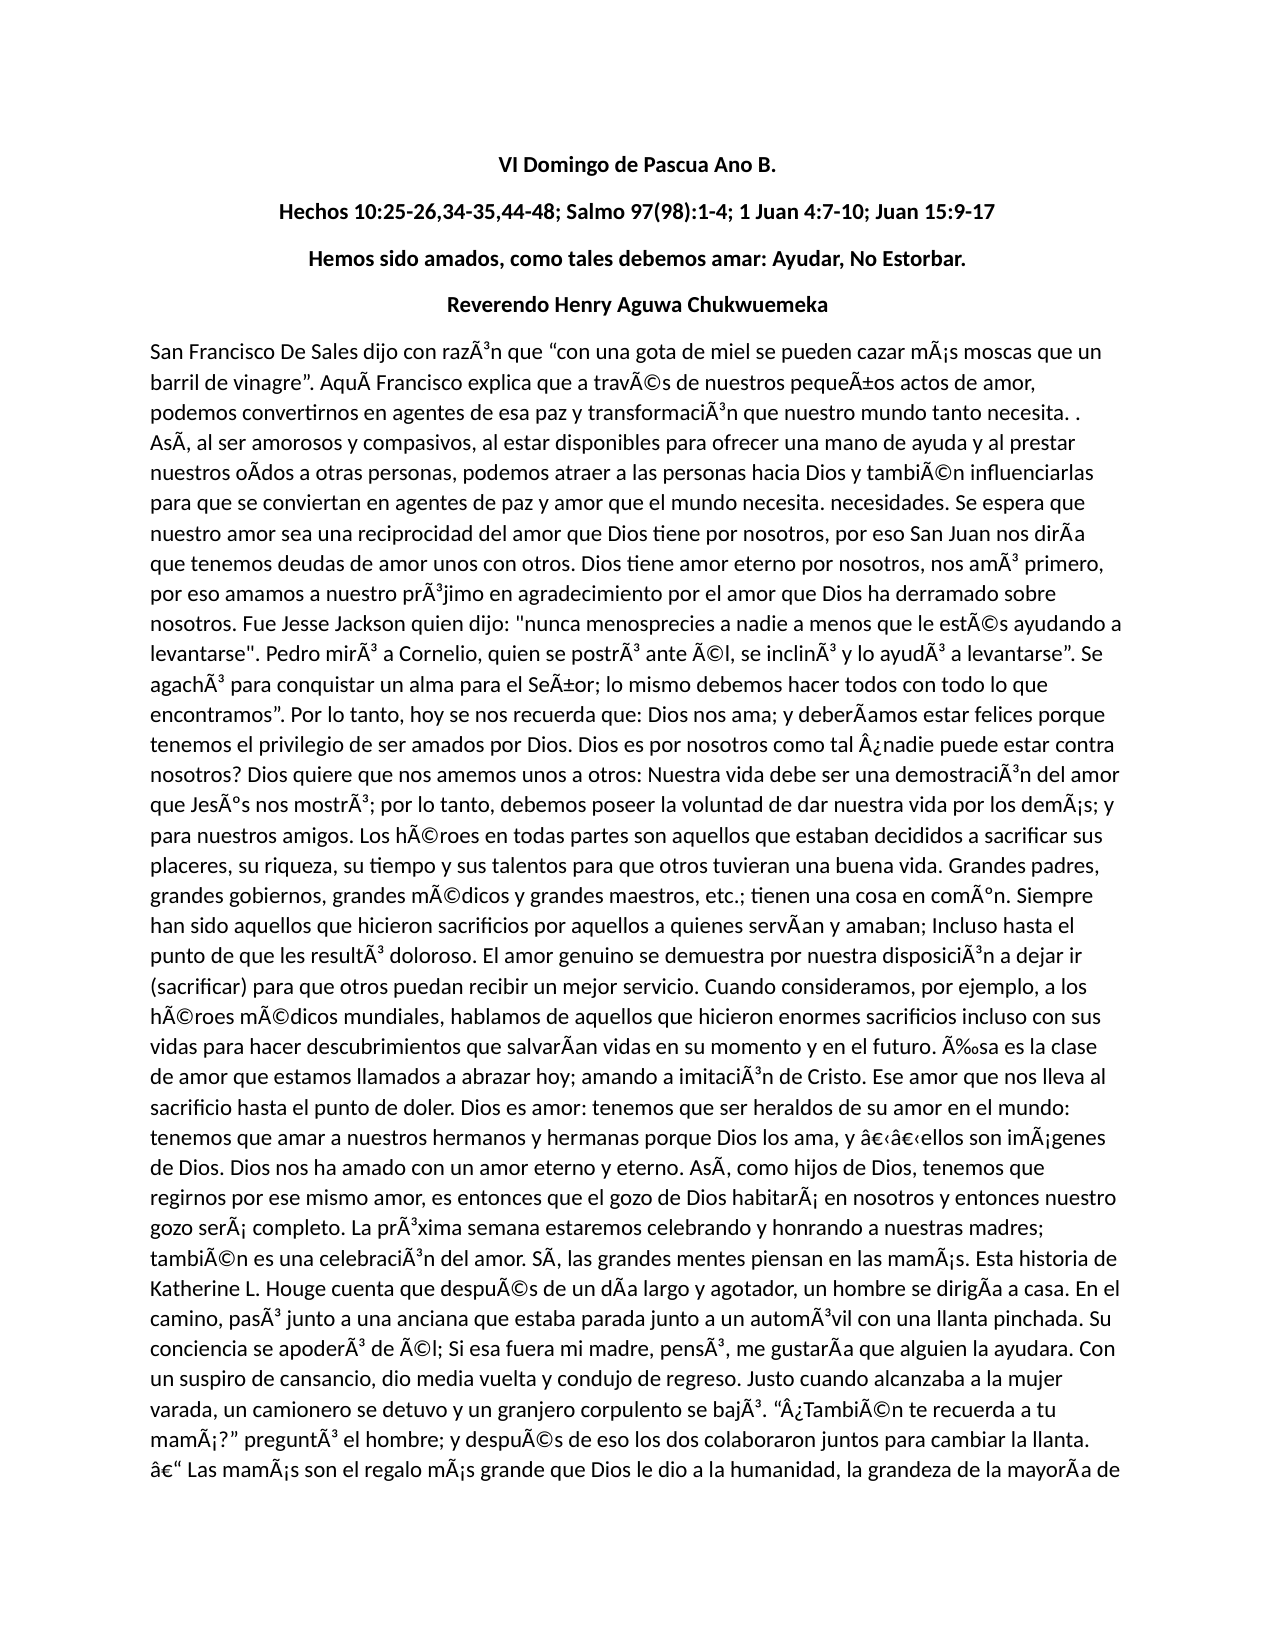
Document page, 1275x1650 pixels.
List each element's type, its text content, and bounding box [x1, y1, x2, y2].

text Reverendo Henry Aguwa Chukwuemeka [150, 291, 1125, 319]
text Hemos sido amados, como tales debemos amar: Ayudar, No Estorbar. [150, 244, 1125, 272]
text Hechos 10:25-26,34-35,44-48; Salmo 97(98):1-4; 1 Juan 4:7-10; Juan 15:9-17 [150, 197, 1125, 225]
text VI Domingo de Pascua Ano B. [150, 150, 1125, 178]
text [150, 337, 1125, 1483]
